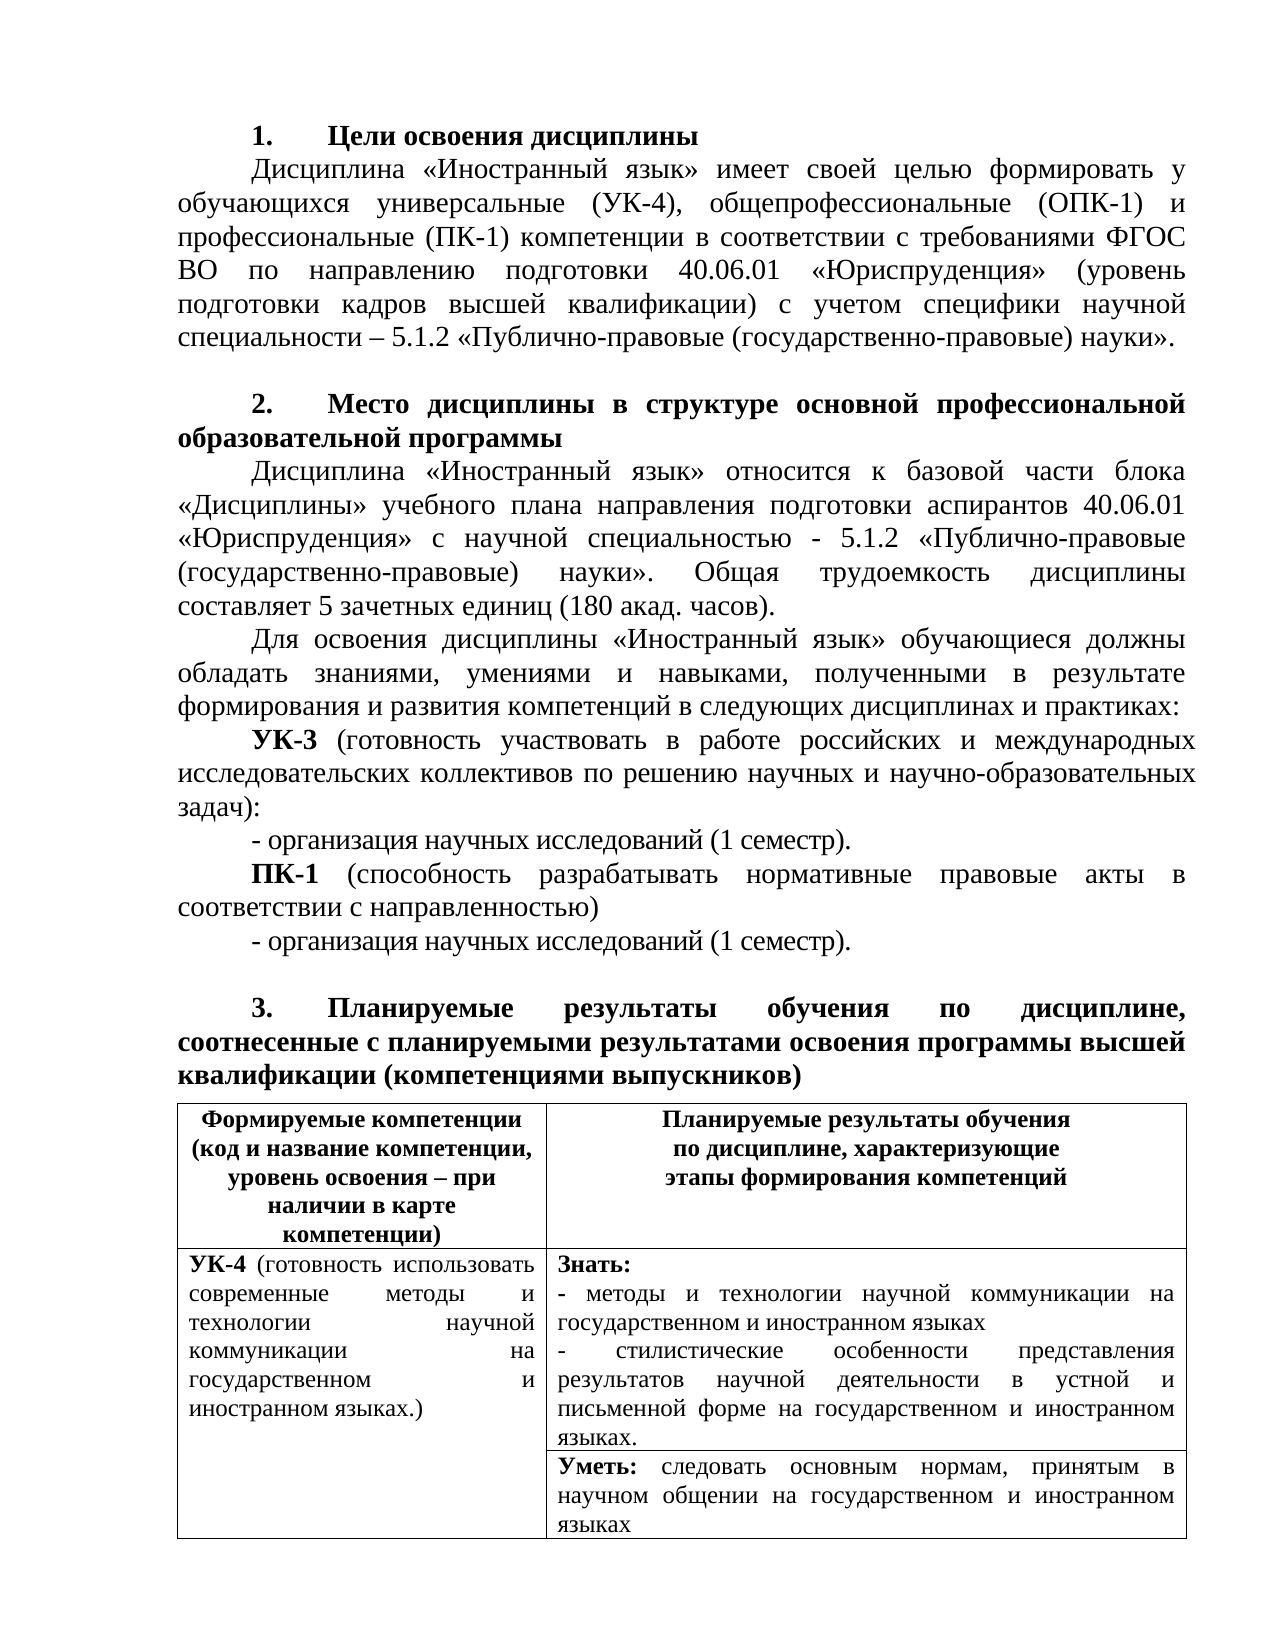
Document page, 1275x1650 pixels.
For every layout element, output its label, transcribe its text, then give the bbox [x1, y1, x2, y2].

text ПК-1 (способность разрабатывать нормативные правовые акты в соответствии с направленностью) [177, 856, 1186, 923]
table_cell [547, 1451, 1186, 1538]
text Дисциплина «Иностранный язык» относится к базовой части блока «Дисциплины» учебного плана направления подготовки аспирантов 40.06.01 «Юриспруденция» с научной специальностью - 5.1.2 «Публично-правовые (государственно-правовые) науки». Общая трудоемкость дисциплины составляет 5 зачетных единиц (180 акад. часов). [177, 453, 1186, 621]
text - организация научных исследований (1 семестр). [177, 923, 1186, 957]
text Для освоения дисциплины «Иностранный язык» обучающиеся должны обладать знаниями, умениями и навыками, полученными в результате формирования и развития компетенций в следующих дисциплинах и практиках: [177, 621, 1186, 722]
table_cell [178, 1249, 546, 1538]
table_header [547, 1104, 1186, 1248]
list Цели освоения дисциплины [177, 118, 1186, 152]
list Планируемые результаты обучения по дисциплине, соотнесенные с планируемыми результатами освоения программы высшей квалификации (компетенциями выпускников) [177, 990, 1186, 1091]
text УК-3 (готовность участвовать в работе российских и международных исследовательских коллективов по решению научных и научно-образовательных задач): [177, 722, 1196, 822]
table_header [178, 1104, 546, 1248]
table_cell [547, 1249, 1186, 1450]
text Дисциплина «Иностранный язык» имеет своей целью формировать у обучающихся универсальные (УК-4), общепрофессиональные (ОПК-1) и профессиональные (ПК-1) компетенции в соответствии с требованиями ФГОС ВО по направлению подготовки 40.06.01 «Юриспруденция» (уровень подготовки кадров высшей квалификации) с учетом специфики научной специальности – 5.1.2 «Публично-правовые (государственно-правовые) науки». [177, 152, 1186, 353]
text - организация научных исследований (1 семестр). [177, 822, 1186, 856]
list Место дисциплины в структуре основной профессиональной образовательной программы [177, 386, 1186, 453]
